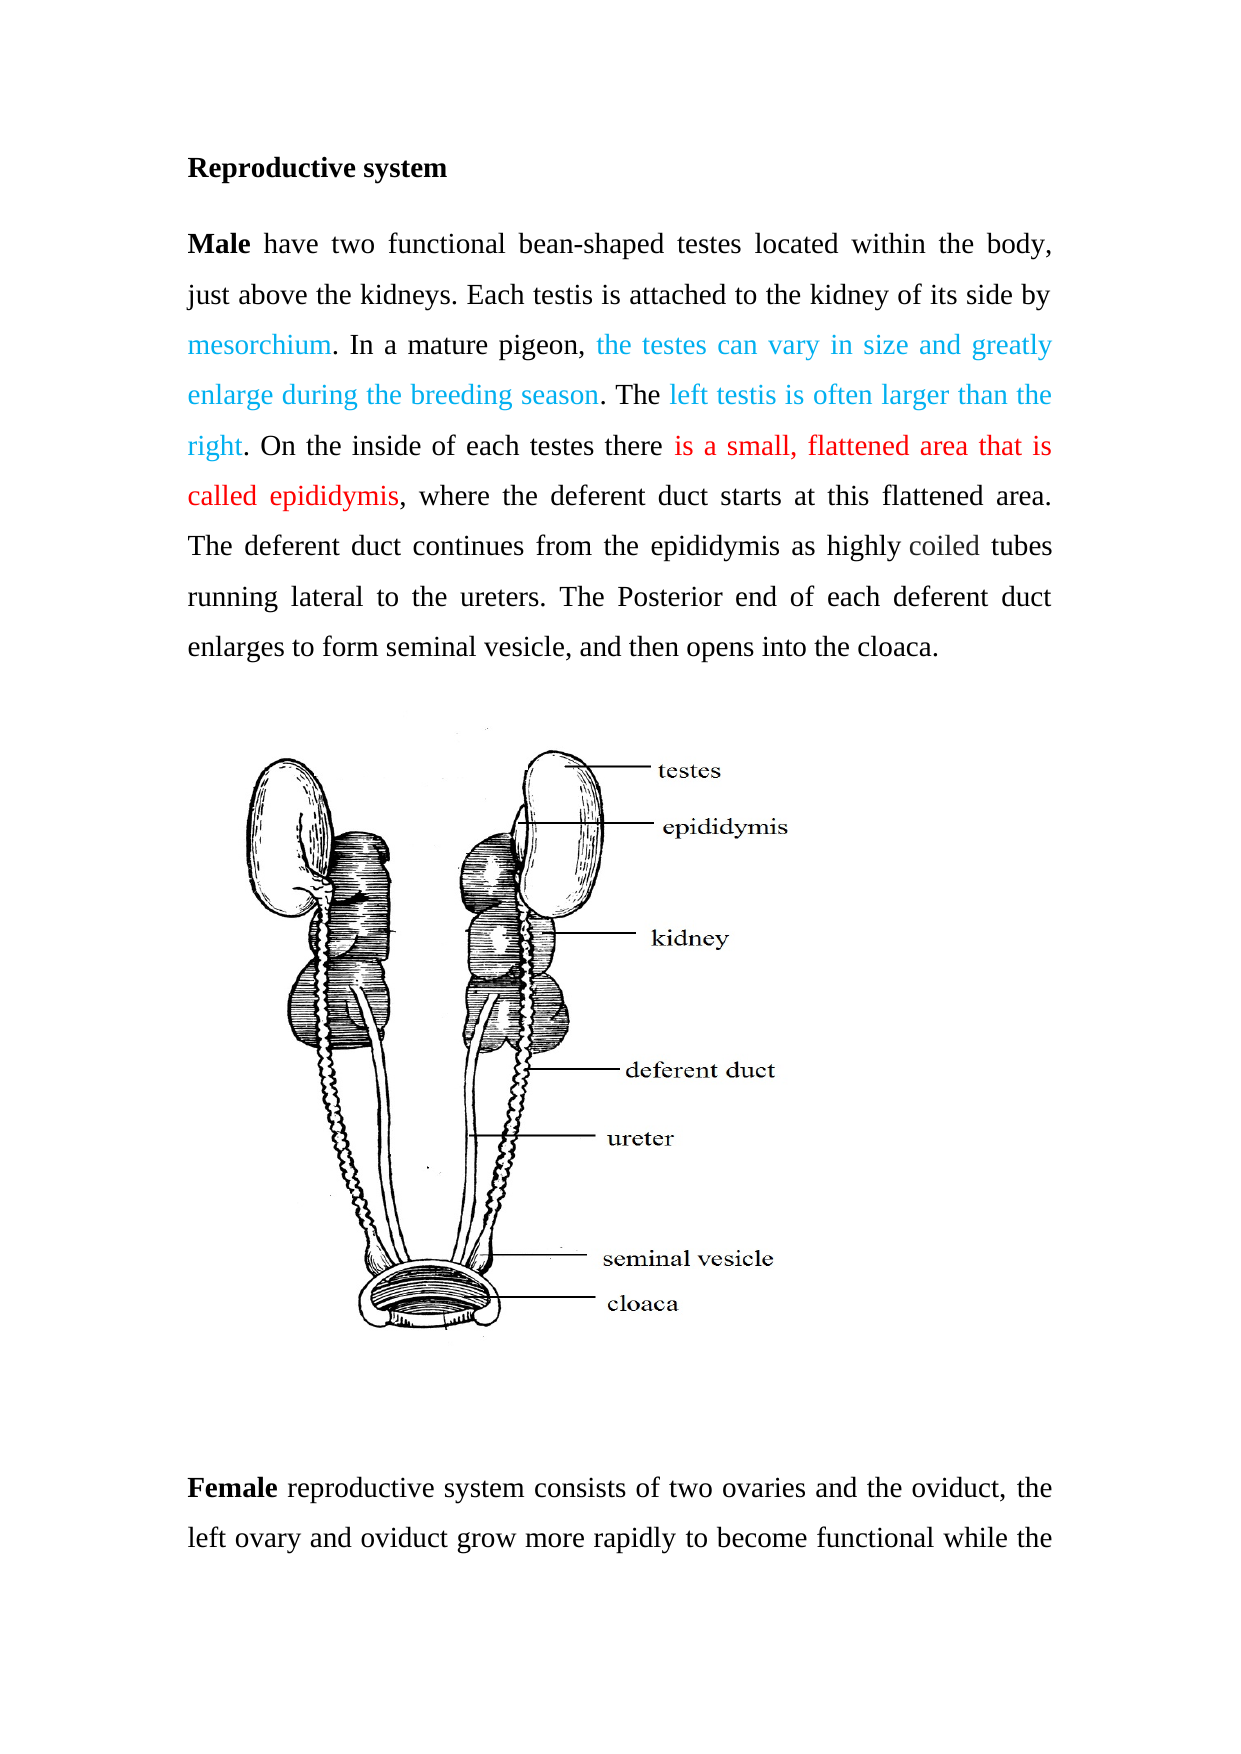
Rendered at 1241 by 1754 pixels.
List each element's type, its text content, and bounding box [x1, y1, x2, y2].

text Male have two functional bean-shaped testes located within the body, just above the kidneys. Each testis is attached to the kidney of its side by mesorchium. In a mature pigeon, the testes can vary in size and greatly enlarge during the breeding season. The left testis is often larger than the right. On the inside of each testes there is a small, flattened area that is called epididymis, where the deferent duct starts at this flattened area. The deferent duct continues from the epididymis as highly coiled tubes running lateral to the ureters. The Posterior end of each deferent duct enlarges to form seminal vesicle, and then opens into the cloaca. [187, 226, 1053, 662]
text Reproductive system [187, 150, 1053, 183]
picture [238, 705, 846, 1361]
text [187, 1470, 1053, 1554]
